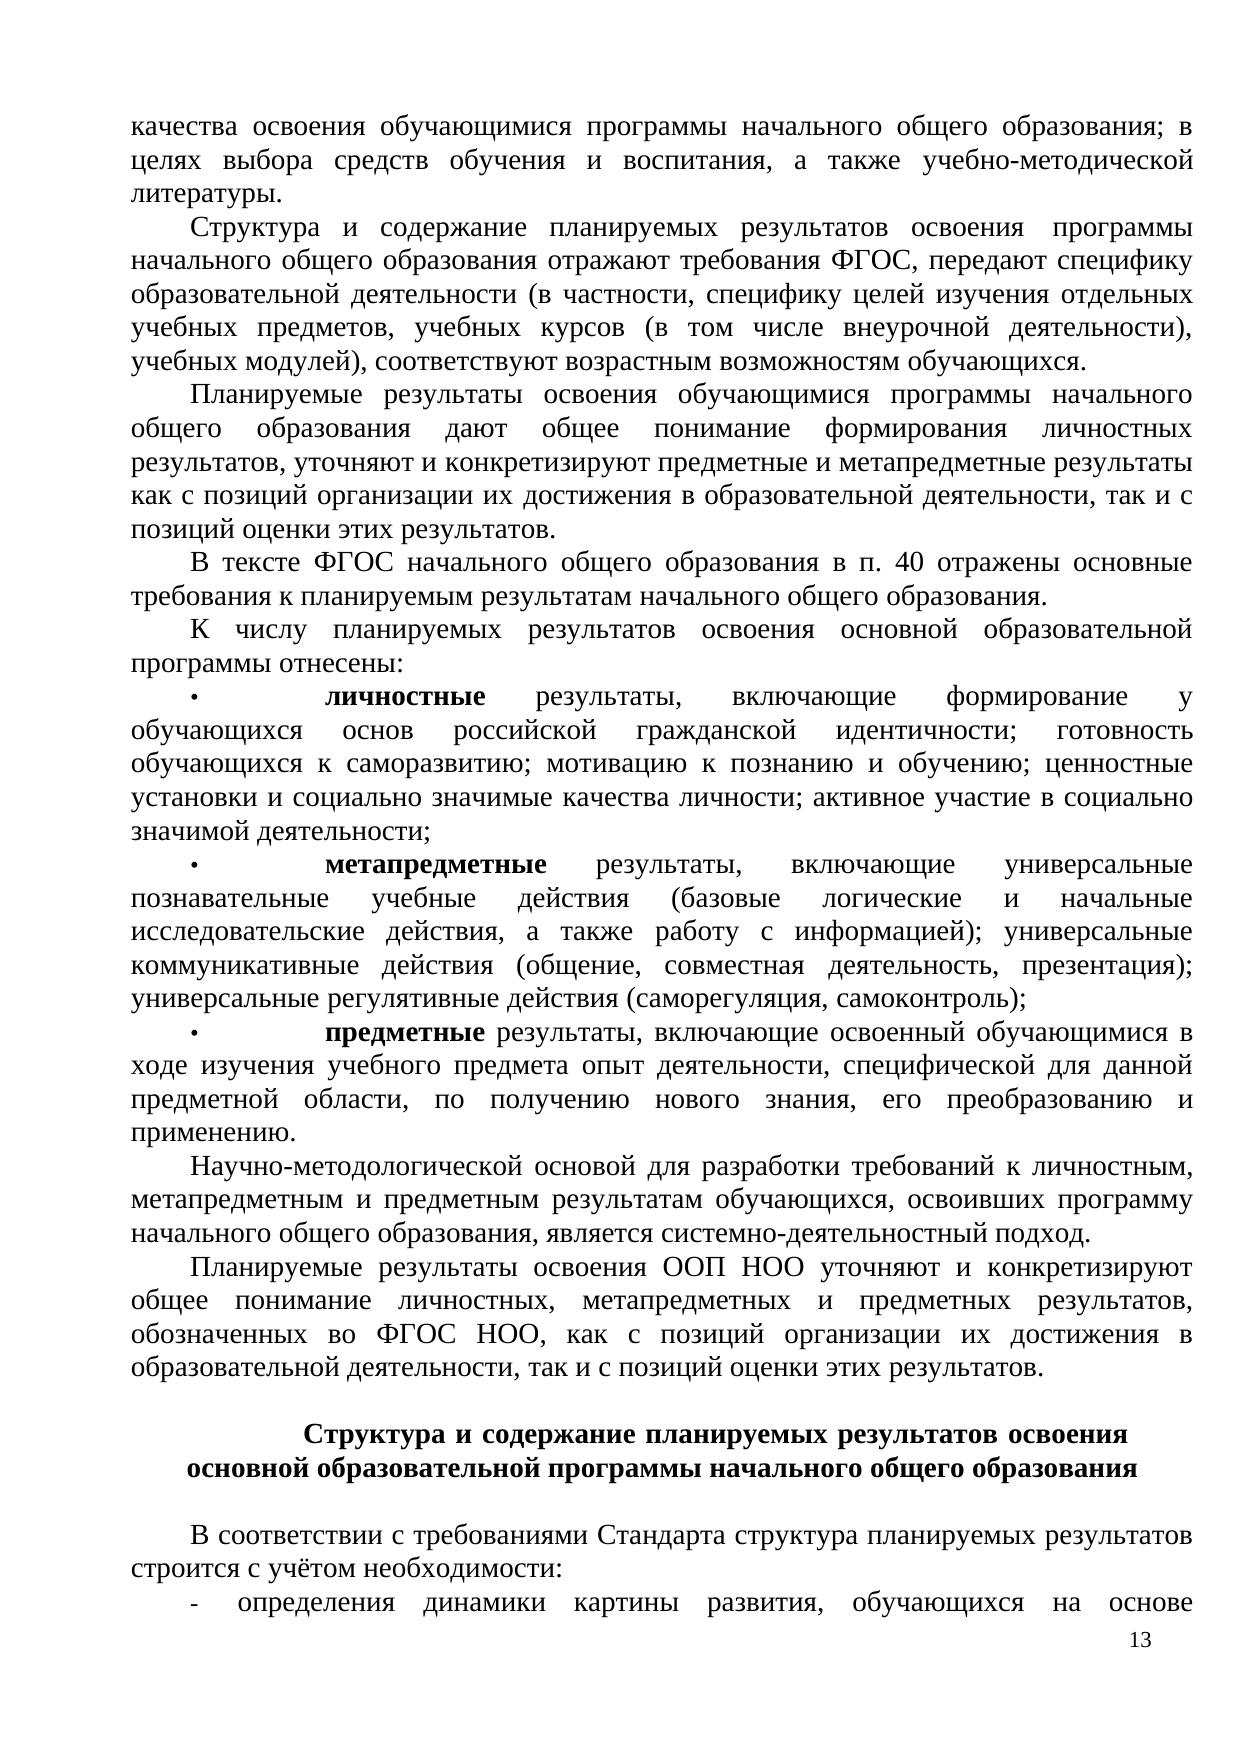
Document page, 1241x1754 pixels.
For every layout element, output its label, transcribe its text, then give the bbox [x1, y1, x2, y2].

text Планируемые результаты освоения ООП НОО уточняют и конкретизируют общее понимание личностных, метапредметных и предметных результатов, обозначенных во ФГОС НОО, как с позиций организации их достижения в образовательной деятельности, так и с позиций оценки этих результатов. [131, 1249, 1193, 1383]
text Структура и содержание планируемых результатов освоения программы начального общего образования отражают требования ФГОС, передают специфику образовательной деятельности (в частности, специфику целей изучения отдельных учебных предметов, учебных курсов (в том числе внеурочной деятельности), учебных модулей), соответствуют возрастным возможностям обучающихся. [131, 209, 1193, 377]
list Структура и содержание планируемых результатов освоения основной образовательной программы начального общего образования [131, 1416, 1193, 1483]
text В тексте ФГОС начального общего образования в п. 40 отражены основные требования к планируемым результатам начального общего образования. [131, 544, 1193, 611]
list личностные результаты, включающие формирование у обучающихся основ российской гражданской идентичности; готовность обучающихся к саморазвитию; мотивацию к познанию и обучению; ценностные установки и социально значимые качества личности; активное участие в социально значимой деятельности; [131, 678, 1193, 846]
text В соответствии с требованиями Стандарта структура планируемых результатов строится с учётом необходимости: [131, 1517, 1193, 1584]
text К числу планируемых результатов освоения основной образовательной программы отнесены: [131, 611, 1193, 678]
text Научно-методологической основой для разработки требований к личностным, метапредметным и предметным результатам обучающихся, освоивших программу начального общего образования, является системно-деятельностный подход. [131, 1148, 1193, 1249]
list метапредметные результаты, включающие универсальные познавательные учебные действия (базовые логические и начальные исследовательские действия, а также работу с информацией); универсальные коммуникативные действия (общение, совместная деятельность, презентация); универсальные регулятивные действия (саморегуляция, самоконтроль); [131, 846, 1193, 1014]
list предметные результаты, включающие освоенный обучающимися в ходе изучения учебного предмета опыт деятельности, специфической для данной предметной области, по получению нового знания, его преобразованию и применению. [131, 1014, 1193, 1148]
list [131, 1584, 1193, 1618]
text Планируемые результаты освоения обучающимися программы начального общего образования дают общее понимание формирования личностных результатов, уточняют и конкретизируют предметные и метапредметные результаты как с позиций организации их достижения в образовательной деятельности, так и с позиций оценки этих результатов. [131, 377, 1193, 544]
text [131, 108, 1193, 209]
